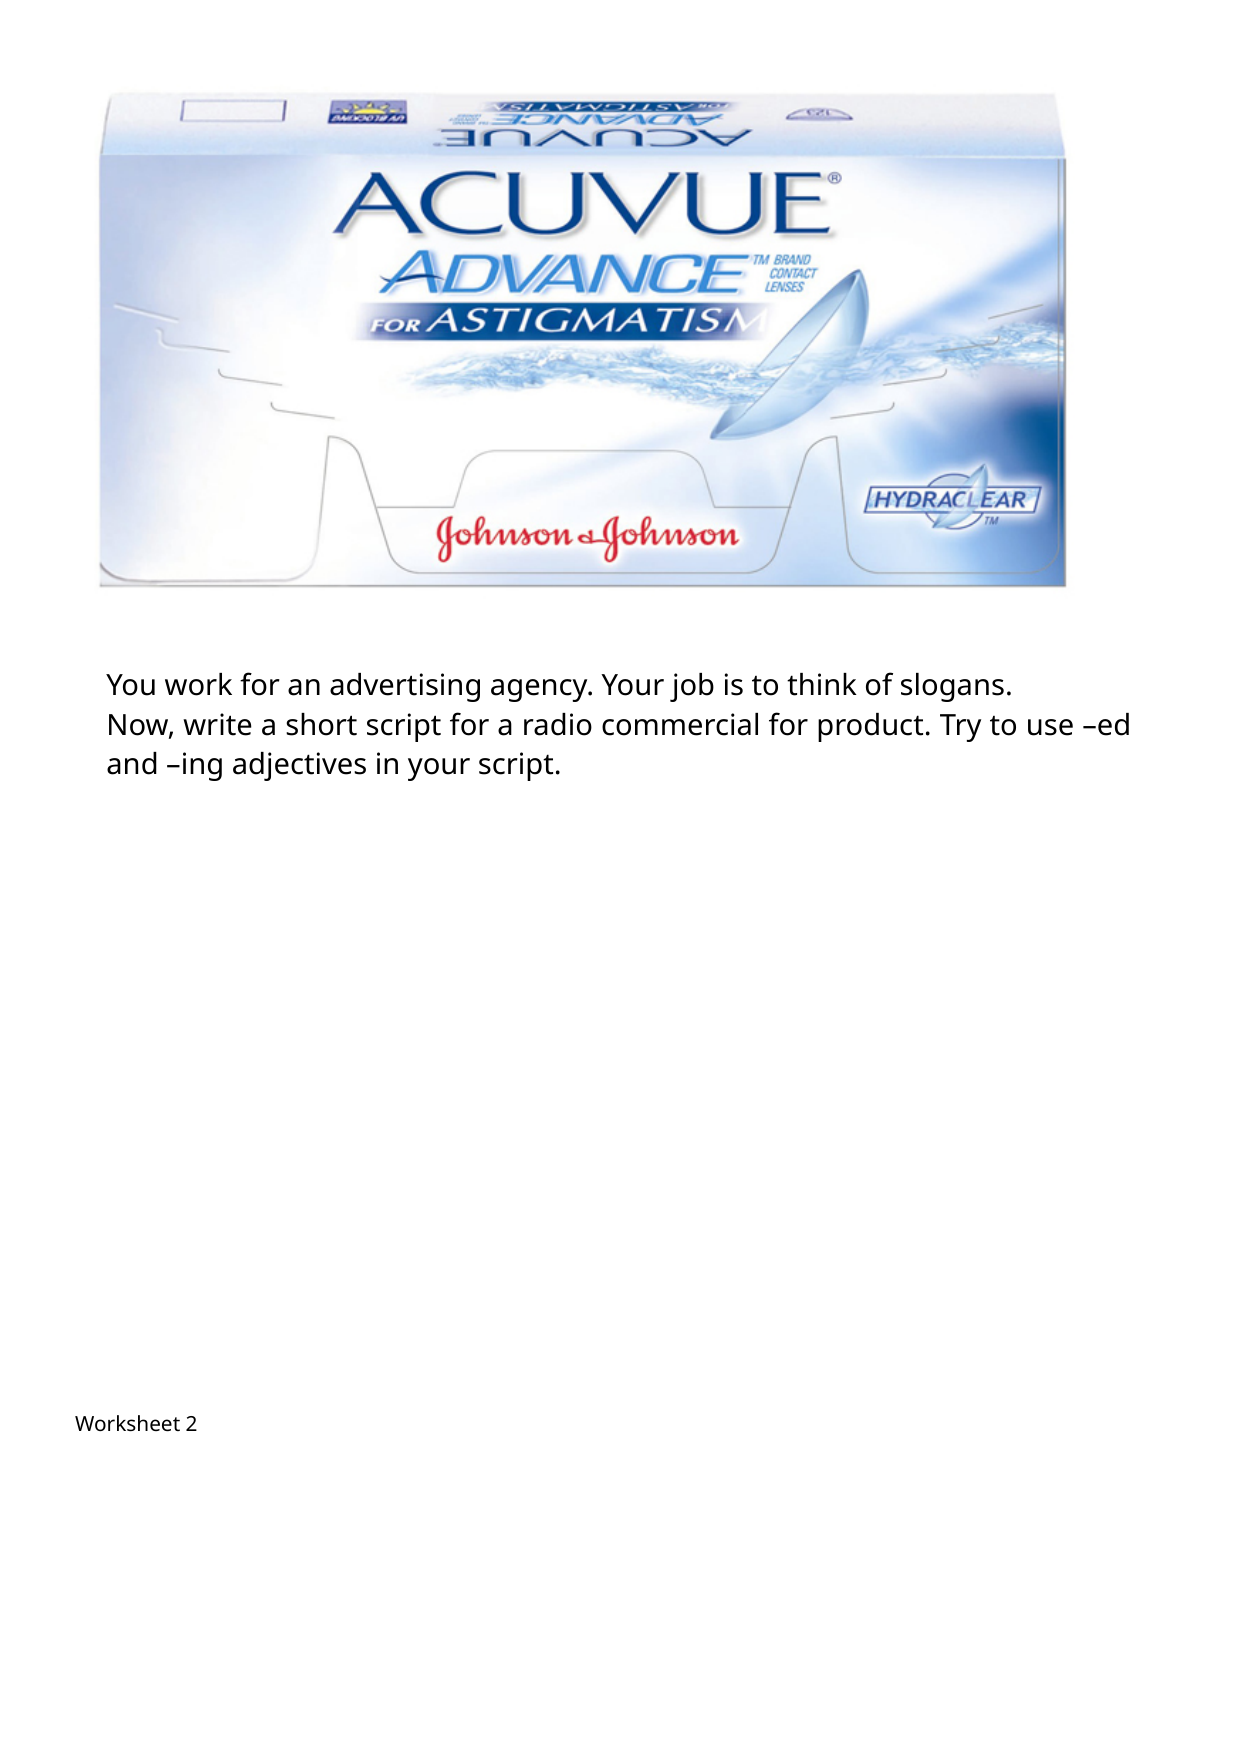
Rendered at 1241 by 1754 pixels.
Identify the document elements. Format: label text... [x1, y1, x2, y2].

picture [75, 75, 1082, 608]
text Now, write a short script for a radio commercial for product. Try to use –ed and –ing adjectives in your script. [106, 704, 1134, 783]
text Worksheet 2 [75, 1409, 1165, 1437]
text You work for an advertising agency. Your job is to think of slogans. [106, 664, 1134, 704]
